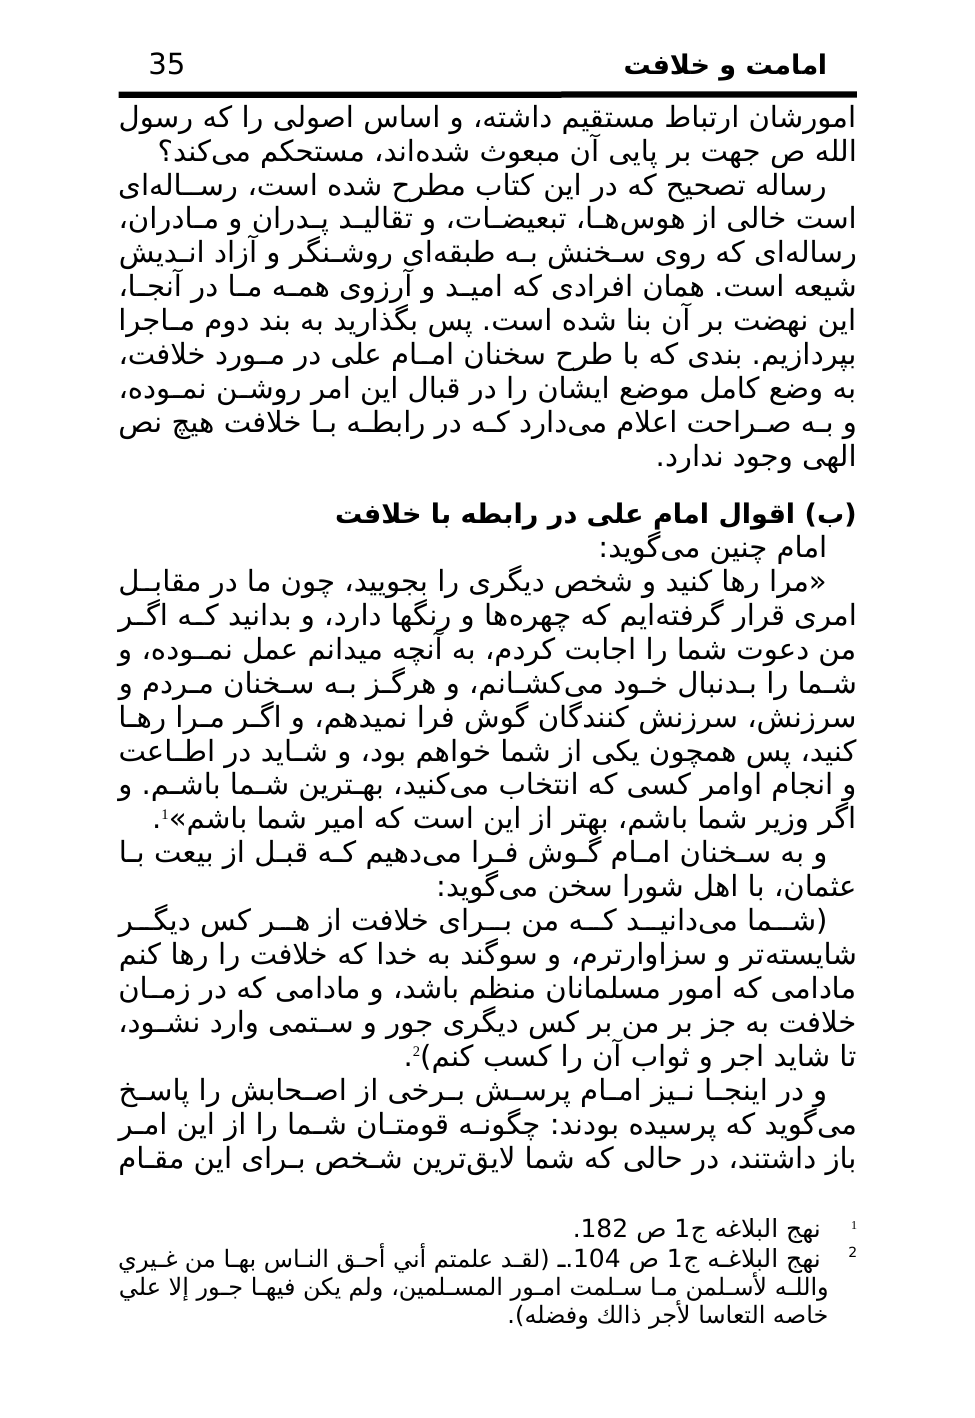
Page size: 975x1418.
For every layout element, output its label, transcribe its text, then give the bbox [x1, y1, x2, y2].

text رساله تصحیح که در این کتاب مطرح شده است، رساله‌ای است خالی از هوس‌ها، تبعیضات، و تقالید پدران و مادران، رساله‌ای که روی سخنش به طبقه‌ای روشنگر و آزاد اندیش شیعه است. همان افرادی که امید و آرزوی همه ما در آنجا، این نهضت بر آن بنا شده است. پس بگذارید به بند دوم ماجرا بپردازیم. بندی که با طرح سخنان امام علی در مورد خلافت، به وضع کامل موضع ایشان را در قبال این امر روشن نموده، و به صراحت اعلام می‌دارد که در رابطه با خلافت هیچ نص الهی وجود ندارد. [118, 168, 857, 473]
text (شما می‌دانید که من برای خلافت از هر کس دیگر شایسته‌تر و سزاوارترم، و سوگند به خدا که خلافت را رها کنم مادامی که امور مسلمانان منظم باشد، و مادامی که در زمان خلافت به جز بر من بر کس دیگری جور و ستمی وارد نشود، تا شاید اجر و ثواب آن را کسب کنم). [118, 904, 857, 1073]
text و به سخنان امام گوش فرا می‌دهیم که قبل از بیعت با عثمان، با اهل شورا سخن می‌گوید: [118, 836, 857, 904]
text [118, 100, 857, 168]
text امام چنین می‌گوید: [118, 530, 857, 564]
text (ب) اقوال امام علی در رابطه با خلافت [118, 498, 857, 530]
text «مرا رها کنید و شخص دیگری را بجویید، چون ما در مقابل امری قرار گرفته‌ایم که چهره‌ها و رنگها دارد، و بدانید که اگر من دعوت شما را اجابت کردم، به آنچه میدانم عمل نموده، و شما را بدنبال خود می‌کشانم، و هرگز به سخنان مردم و سرزنش، سرزنش کنندگان گوش فرا نمیدهم، و اگر مرا رها کنید، پس همچون یکی از شما خواهم بود، و شاید در اطاعت و انجام اوامر کسی که انتخاب می‌کنید، بهترین شما باشم. و اگر وزیر شما باشم، بهتر از این است که امیر شما باشم». [118, 564, 857, 836]
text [118, 1073, 857, 1175]
